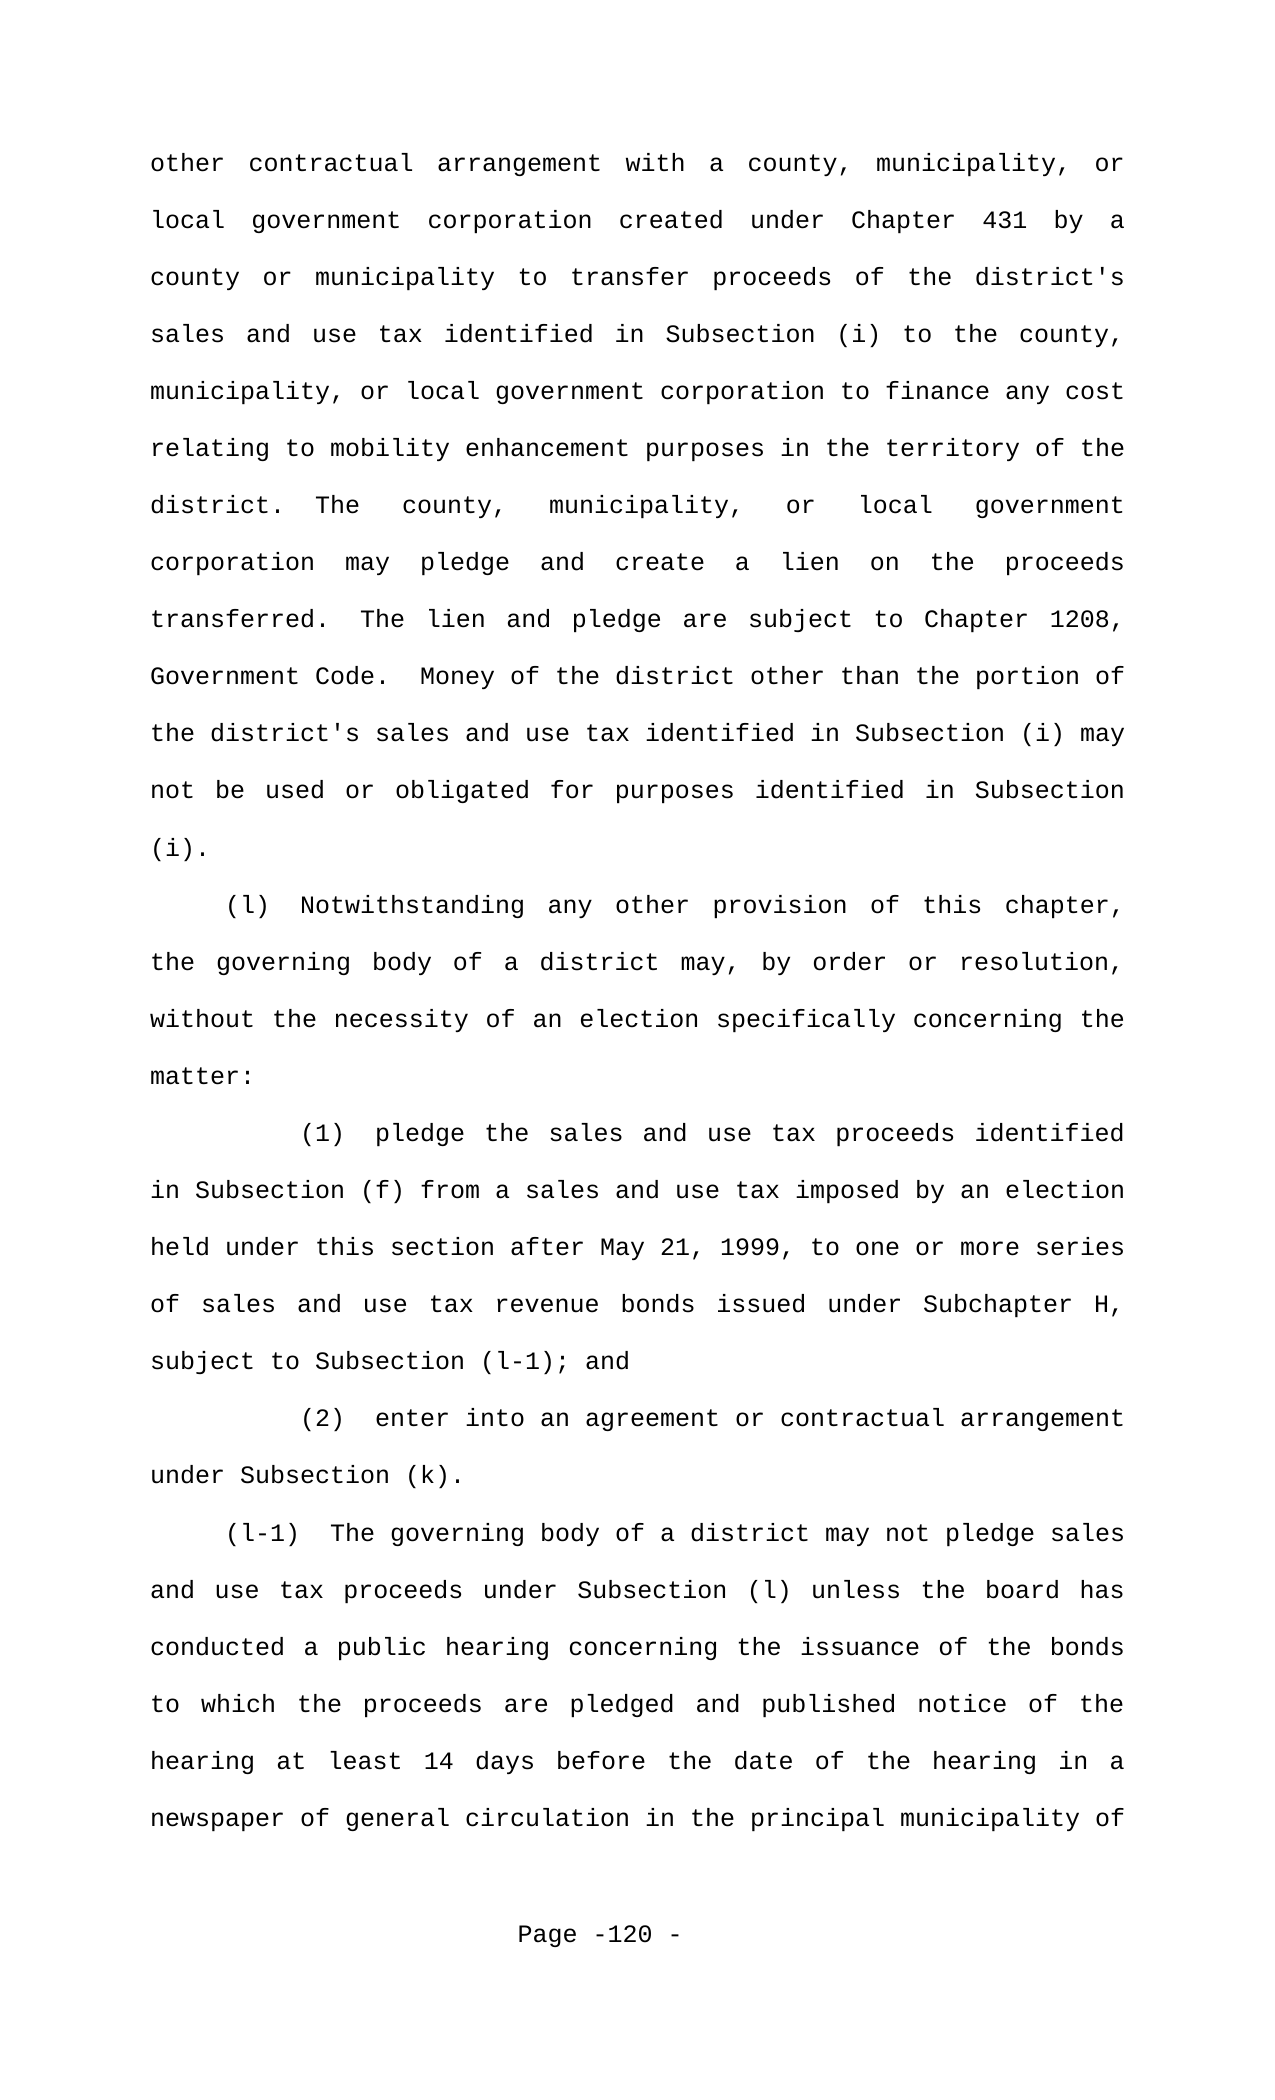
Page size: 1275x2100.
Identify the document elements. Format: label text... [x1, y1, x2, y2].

text (1) pledge the sales and use tax proceeds identified in Subsection (f) from a sales and use tax imposed by an election held under this section after May 21, 1999, to one or more series of sales and use tax revenue bonds issued under Subchapter H, subject to Subsection (l-1); and [150, 1120, 1125, 1377]
text (l) Notwithstanding any other provision of this chapter, the governing body of a district may, by order or resolution, without the necessity of an election specifically concerning the matter: [150, 892, 1125, 1092]
text (2) enter into an agreement or contractual arrangement under Subsection (k). [150, 1406, 1125, 1491]
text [150, 150, 1125, 863]
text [150, 1520, 1125, 1834]
